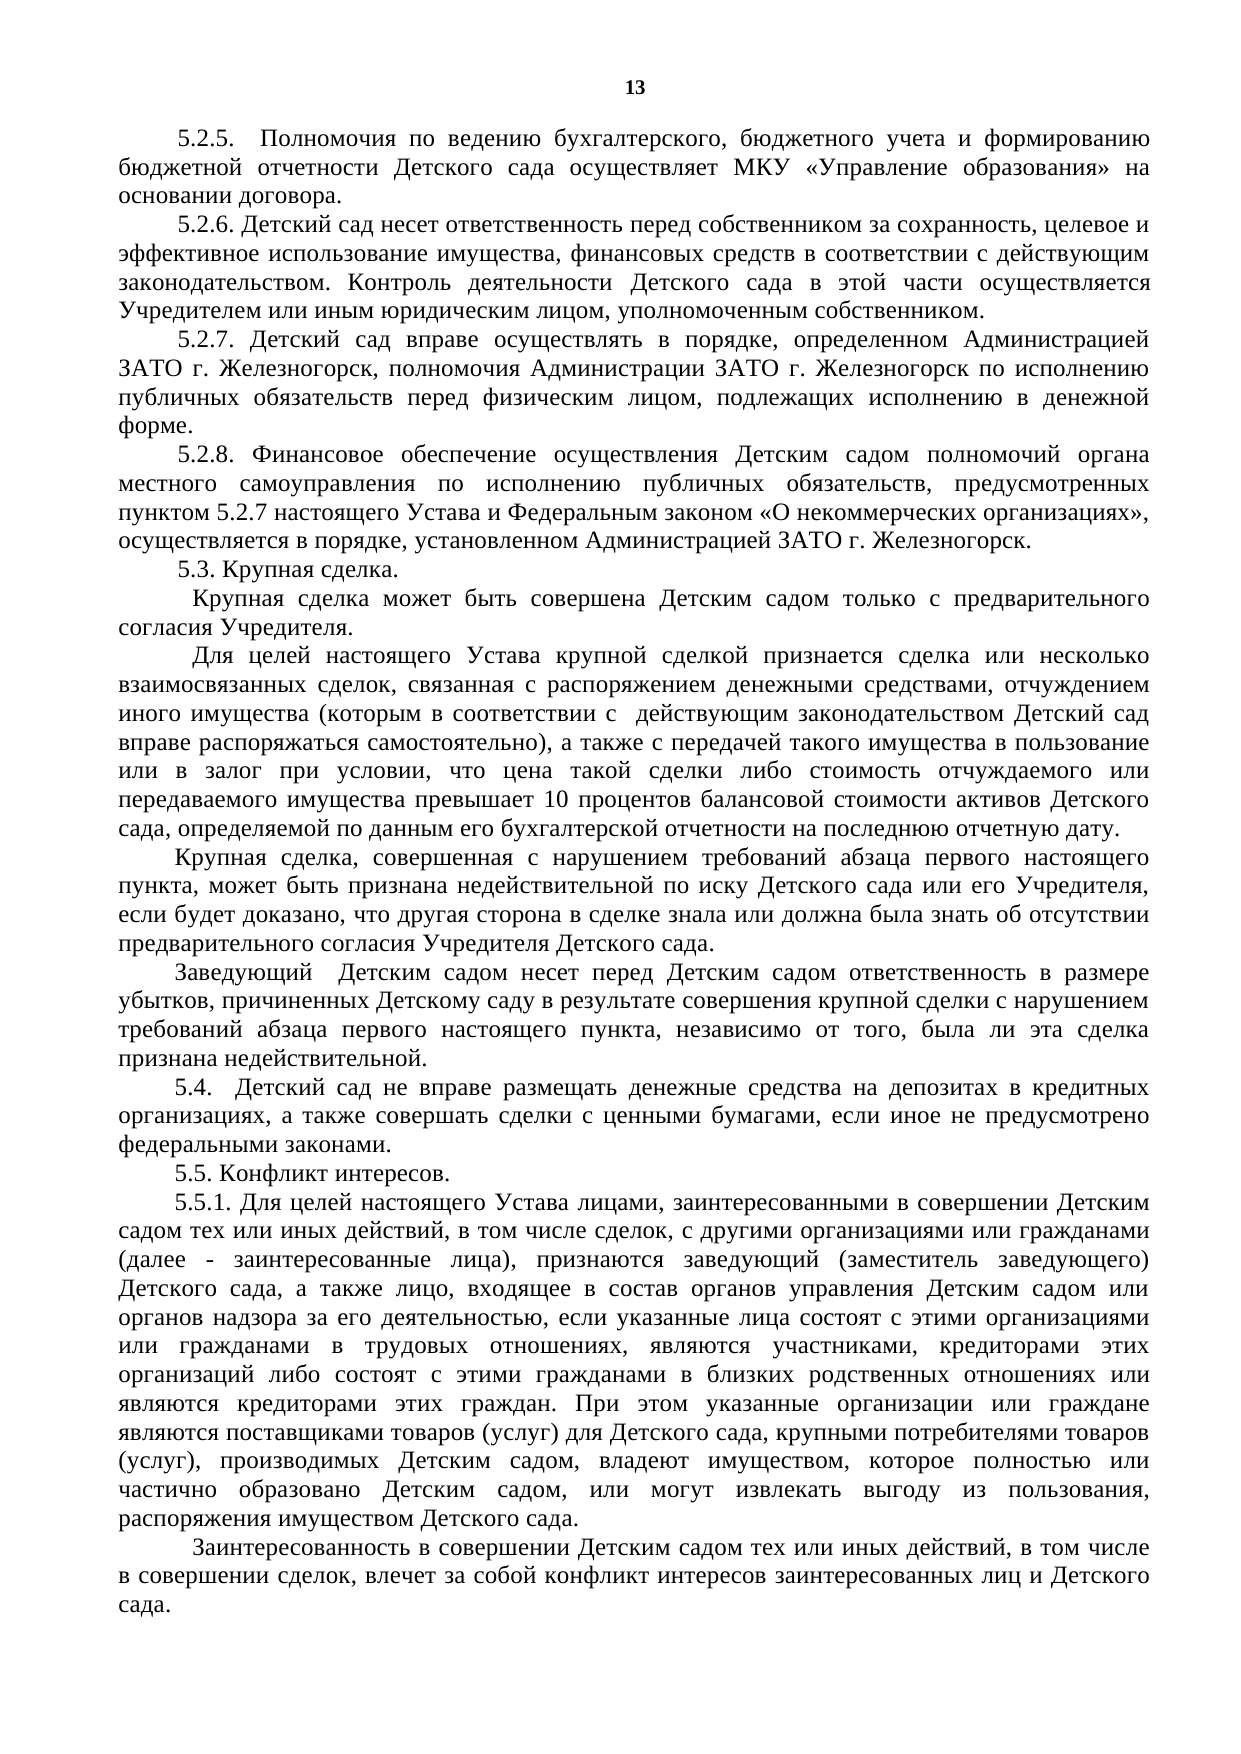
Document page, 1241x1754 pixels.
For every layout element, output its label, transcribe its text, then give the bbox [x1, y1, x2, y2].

text 5.2.8. Финансовое обеспечение осуществления Детским садом полномочий органа местного самоуправления по исполнению публичных обязательств, предусмотренных пунктом 5.2.7 настоящего Устава и Федеральным законом «О некоммерческих организациях», осуществляется в порядке, установленном Администрацией ЗАТО г. Железногорск. [118, 439, 1152, 554]
text 5.2.6. Детский сад несет ответственность перед собственником за сохранность, целевое и эффективное использование имущества, финансовых средств в соответствии с действующим законодательством. Контроль деятельности Детского сада в этой части осуществляется Учредителем или иным юридическим лицом, уполномоченным собственником. [118, 209, 1152, 324]
text Для целей настоящего Устава крупной сделкой признается сделка или несколько взаимосвязанных сделок, связанная с распоряжением денежными средствами, отчуждением иного имущества (которым в соответствии с действующим законодательством Детский сад вправе распоряжаться самостоятельно), а также с передачей такого имущества в пользование или в залог при условии, что цена такой сделки либо стоимость отчуждаемого или передаваемого имущества превышает 10 процентов балансовой стоимости активов Детского сада, определяемой по данным его бухгалтерской отчетности на последнюю отчетную дату. [118, 641, 1152, 842]
text Крупная сделка, совершенная с нарушением требований абзаца первого настоящего пункта, может быть признана недействительной по иску Детского сада или его Учредителя, если будет доказано, что другая сторона в сделке знала или должна была знать об отсутствии предварительного согласия Учредителя Детского сада. [118, 842, 1152, 957]
text 5.3. Крупная сделка. [118, 554, 1152, 583]
text 5.5. Конфликт интересов. [118, 1158, 1152, 1187]
text Заведующий Детским садом несет перед Детским садом ответственность в размере убытков, причиненных Детскому саду в результате совершения крупной сделки с нарушением требований абзаца первого настоящего пункта, независимо от того, была ли эта сделка признана недействительной. [118, 957, 1152, 1072]
text Заинтересованность в совершении Детским садом тех или иных действий, в том числе в совершении сделок, влечет за собой конфликт интересов заинтересованных лиц и Детского сада. [118, 1532, 1152, 1618]
text 5.2.7. Детский сад вправе осуществлять в порядке, определенном Администрацией ЗАТО г. Железногорск, полномочия Администрации ЗАТО г. Железногорск по исполнению публичных обязательств перед физическим лицом, подлежащих исполнению в денежной форме. [118, 324, 1152, 439]
text 5.5.1. Для целей настоящего Устава лицами, заинтересованными в совершении Детским садом тех или иных действий, в том числе сделок, с другими организациями или гражданами (далее - заинтересованные лица), признаются заведующий (заместитель заведующего) Детского сада, а также лицо, входящее в состав органов управления Детским садом или органов надзора за его деятельностью, если указанные лица состоят с этими организациями или гражданами в трудовых отношениях, являются участниками, кредиторами этих организаций либо состоят с этими гражданами в близких родственных отношениях или являются кредиторами этих граждан. При этом указанные организации или граждане являются поставщиками товаров (услуг) для Детского сада, крупными потребителями товаров (услуг), производимых Детским садом, владеют имуществом, которое полностью или частично образовано Детским садом, или могут извлекать выгоду из пользования, распоряжения имуществом Детского сада. [118, 1187, 1152, 1532]
text 5.2.5. Полномочия по ведению бухгалтерского, бюджетного учета и формированию бюджетной отчетности Детского сада осуществляет МКУ «Управление образования» на основании договора. [118, 123, 1152, 209]
text 5.4. Детский сад не вправе размещать денежные средства на депозитах в кредитных организациях, а также совершать сделки с ценными бумагами, если иное не предусмотрено федеральными законами. [118, 1072, 1152, 1158]
text Крупная сделка может быть совершена Детским садом только с предварительного согласия Учредителя. [118, 583, 1152, 641]
